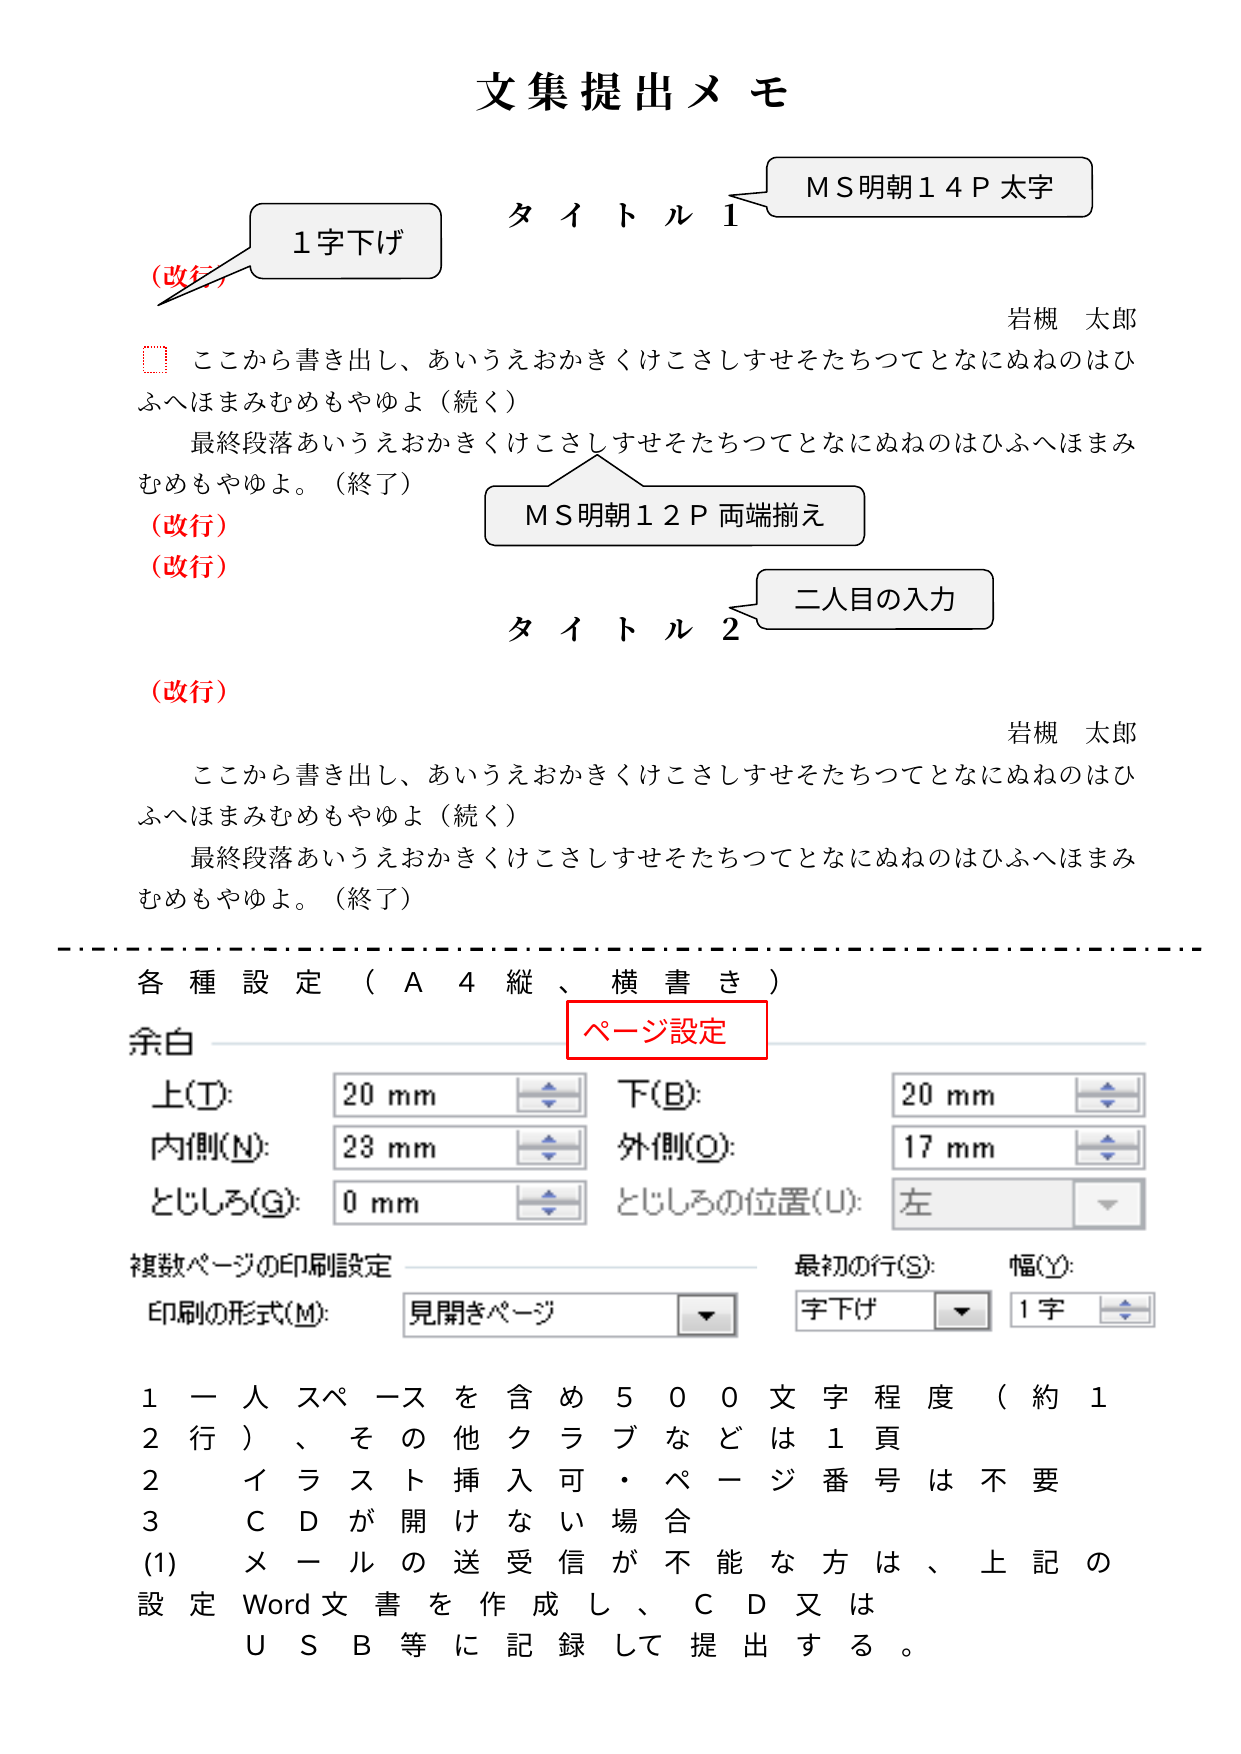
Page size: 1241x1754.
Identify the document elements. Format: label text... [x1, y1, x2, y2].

list １ 一人スペースを含め５００文字程度（約１２行）、その他クラブなどは１頁 [137, 1374, 1138, 1457]
text タイトル１ [137, 172, 1138, 255]
picture [124, 1022, 1153, 1234]
text 最終段落あいうえおかきくけこさしすせそたちつてとなにぬねのはひふへほまみむめもやゆよ。（終了） [137, 421, 1138, 504]
text 各種設定（Ａ４縦、横書き） [137, 960, 1138, 1001]
text ３ ＣＤが開けない場合 [137, 1499, 1138, 1540]
text (1) メールの送受信が不能な方は、上記の設定Word文書を作成し、ＣＤ又は [137, 1540, 1138, 1623]
text （改行） [137, 255, 234, 297]
text （改行） [861, 504, 1138, 545]
picture [778, 1243, 1165, 1346]
text ＵＳＢ等に記録して提出する。 [137, 1623, 1138, 1665]
text ここから書き出し、あいうえおかきくけこさしすせそたちつてとなにぬねのはひふへほまみむめもやゆよ（続く） [137, 338, 1138, 421]
text ここから書き出し、あいうえおかきくけこさしすせそたちつてとなにぬねのはひふへほまみむめもやゆよ（続く） [137, 753, 1138, 836]
list ２ イラスト挿入可・ページ番号は不要 [137, 1457, 1138, 1499]
text 文集提出メモ [137, 48, 1138, 131]
text 岩槻 太郎 [137, 711, 1138, 753]
text タイトル２ [137, 587, 1138, 670]
text （改行） [183, 255, 1138, 297]
text 岩槻 太郎 [137, 297, 1138, 338]
text （改行） [137, 670, 1138, 711]
text 最終段落あいうえおかきくけこさしすせそたちつてとなにぬねのはひふへほまみむめもやゆよ。（終了） [137, 836, 1138, 918]
text （改行） [137, 504, 488, 545]
text （改行） [137, 545, 1138, 587]
picture [124, 1244, 758, 1347]
